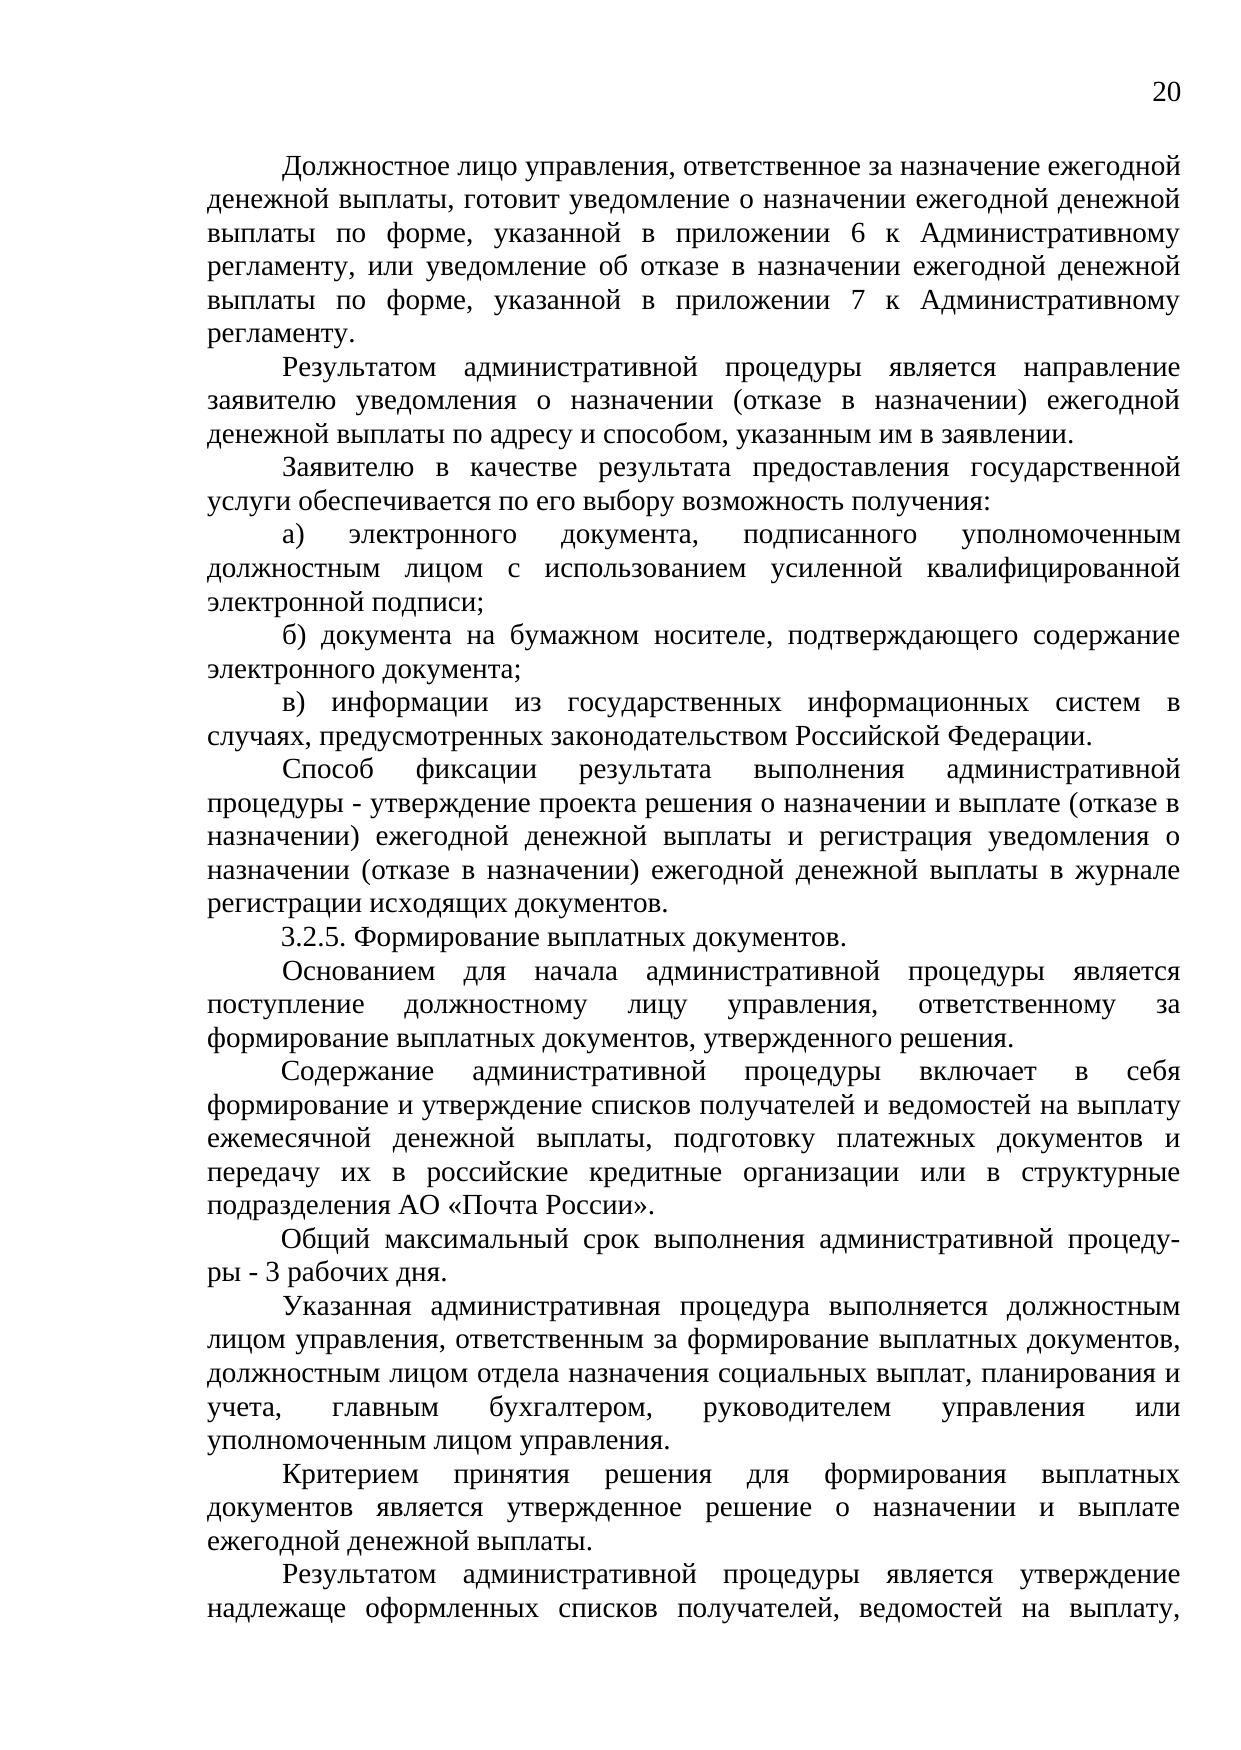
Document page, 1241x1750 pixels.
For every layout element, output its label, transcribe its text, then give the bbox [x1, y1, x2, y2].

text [207, 1556, 1181, 1623]
text Основанием для начала административной процедуры является поступление должностному лицу управления, ответственному за формирование выплатных документов, утвержденного решения. [207, 953, 1181, 1053]
text Общий максимальный срок выполнения административной процеду- ры - 3 рабочих дня. [207, 1221, 1181, 1288]
text 3.2.5. Формирование выплатных документов. [207, 919, 1181, 953]
text б) документа на бумажном носителе, подтверждающего содержание электронного документа; [207, 617, 1181, 684]
text в) информации из государственных информационных систем в случаях, предусмотренных законодательством Российской Федерации. [207, 684, 1181, 751]
text а) электронного документа, подписанного уполномоченным должностным лицом с использованием усиленной квалифицированной электронной подписи; [207, 517, 1181, 617]
text Результатом административной процедуры является направление заявителю уведомления о назначении (отказе в назначении) ежегодной денежной выплаты по адресу и способом, указанным им в заявлении. [207, 349, 1181, 449]
text Способ фиксации результата выполнения административной процедуры - утверждение проекта решения о назначении и выплате (отказе в назначении) ежегодной денежной выплаты и регистрация уведомления о назначении (отказе в назначении) ежегодной денежной выплаты в журнале регистрации исходящих документов. [207, 751, 1181, 919]
text Заявителю в качестве результата предоставления государственной услуги обеспечивается по его выбору возможность получения: [207, 449, 1181, 517]
text Критерием принятия решения для формирования выплатных документов является утвержденное решение о назначении и выплате ежегодной денежной выплаты. [207, 1456, 1181, 1556]
text Содержание административной процедуры включает в себя формирование и утверждение списков получателей и ведомостей на выплату ежемесячной денежной выплаты, подготовку платежных документов и передачу их в российские кредитные организации или в структурные подразделения АО «Почта России». [207, 1053, 1181, 1221]
text Должностное лицо управления, ответственное за назначение ежегодной денежной выплаты, готовит уведомление о назначении ежегодной денежной выплаты по форме, указанной в приложении 6 к Административному регламенту, или уведомление об отказе в назначении ежегодной денежной выплаты по форме, указанной в приложении 7 к Административному регламенту. [207, 148, 1181, 349]
text Указанная административная процедура выполняется должностным лицом управления, ответственным за формирование выплатных документов, должностным лицом отдела назначения социальных выплат, планирования и учета, главным бухгалтером, руководителем управления или уполномоченным лицом управления. [207, 1288, 1181, 1456]
